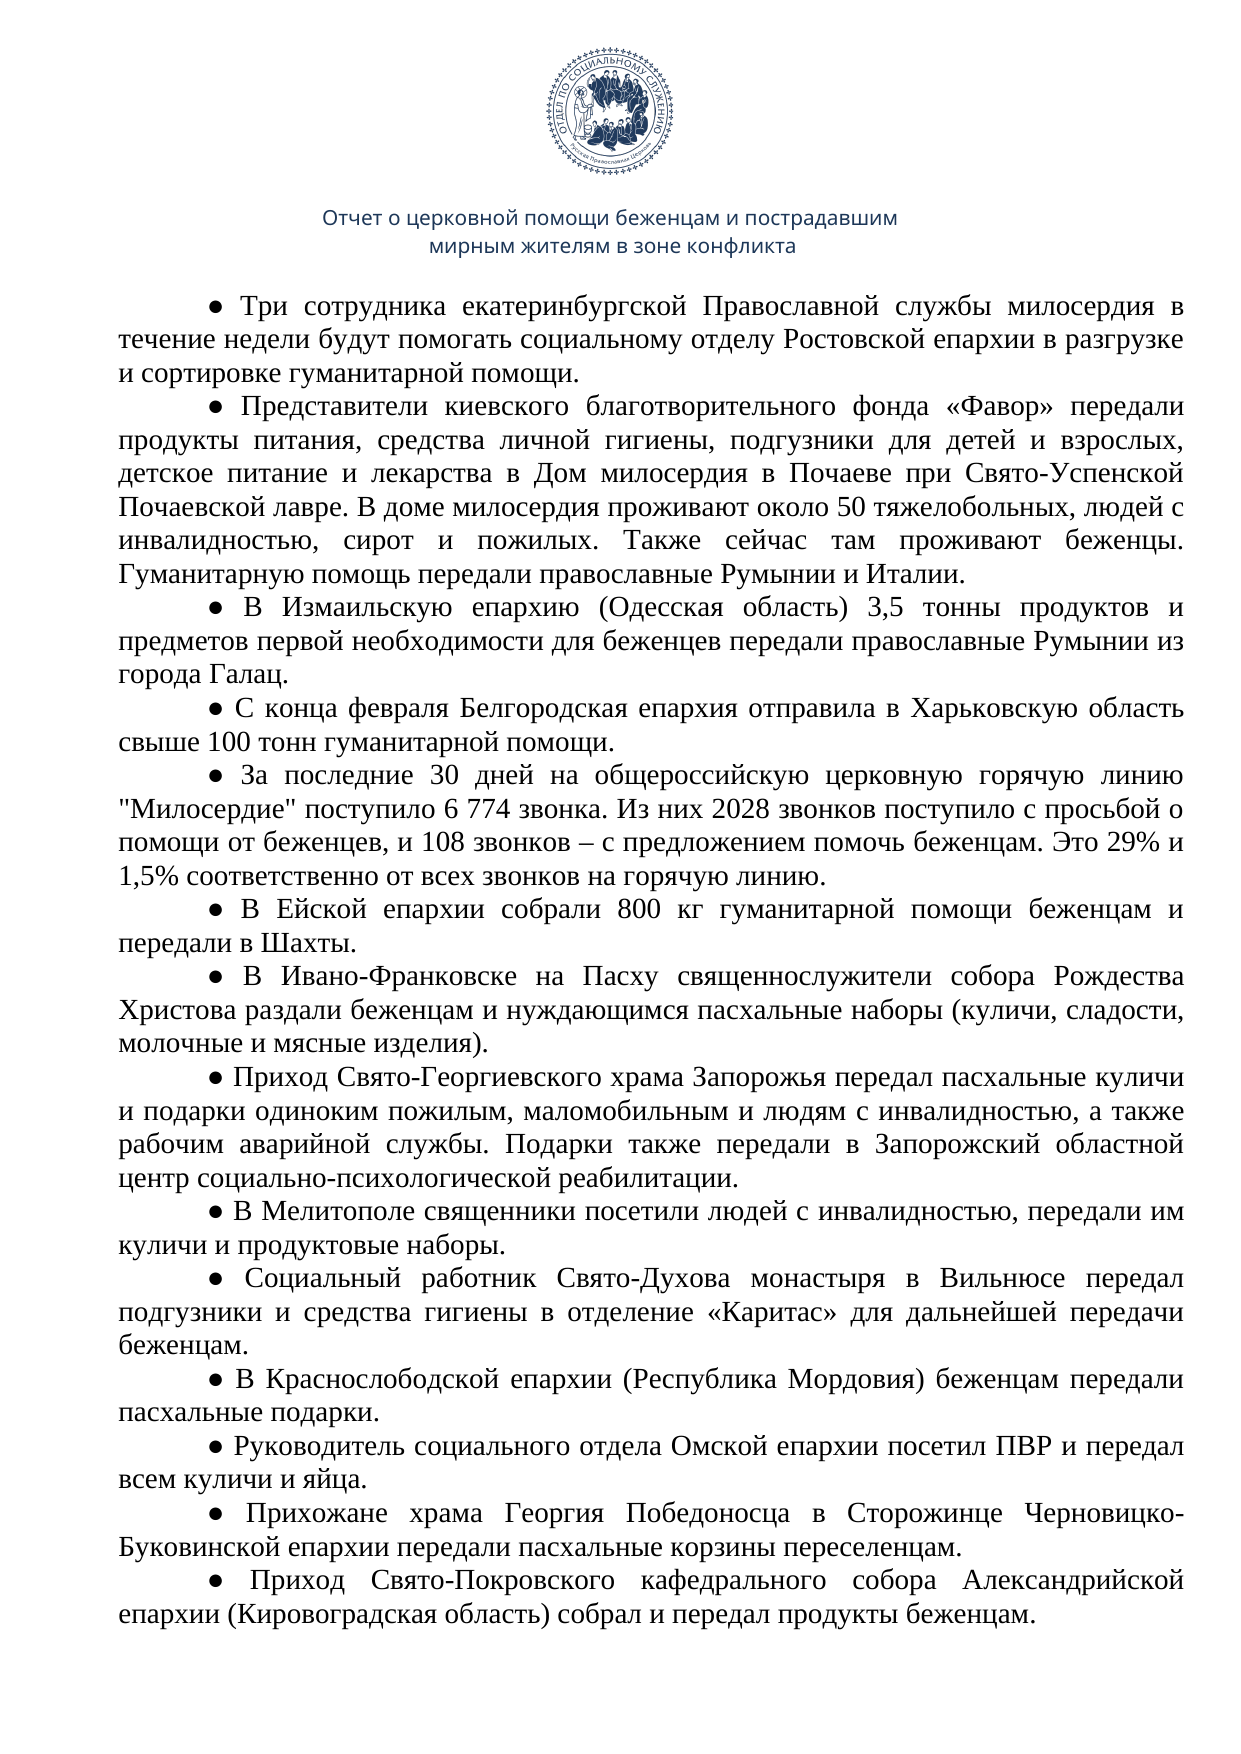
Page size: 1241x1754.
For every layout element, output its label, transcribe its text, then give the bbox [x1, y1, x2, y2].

text ● Представители киевского благотворительного фонда «Фавор» передали продукты питания, средства личной гигиены, подгузники для детей и взрослых, детское питание и лекарства в Дом милосердия в Почаеве при Свято-Успенской Почаевской лавре. В доме милосердия проживают около 50 тяжелобольных, людей с инвалидностью, сирот и пожилых. Также сейчас там проживают беженцы. Гуманитарную помощь передали православные Румынии и Италии. [118, 388, 1185, 589]
picture [546, 47, 674, 175]
text ● В Ивано-Франковске на Пасху священнослужители собора Рождества Христова раздали беженцам и нуждающимся пасхальные наборы (куличи, сладости, молочные и мясные изделия). [118, 958, 1185, 1059]
text ● В Краснослободской епархии (Республика Мордовия) беженцам передали пасхальные подарки. [118, 1361, 1185, 1428]
text ● Приход Свято-Георгиевского храма Запорожья передал пасхальные куличи и подарки одиноким пожилым, маломобильным и людям с инвалидностью, а также рабочим аварийной службы. Подарки также передали в Запорожский областной центр социально-психологической реабилитации. [118, 1059, 1185, 1193]
text ● В Измаильскую епархию (Одесская область) 3,5 тонны продуктов и предметов первой необходимости для беженцев передали православные Румынии из города Галац. [118, 589, 1185, 690]
text ● Прихожане храма Георгия Победоносца в Сторожинце Черновицко-Буковинской епархии передали пасхальные корзины переселенцам. [118, 1495, 1185, 1562]
text ● Приход Свято-Покровского кафедрального собора Александрийской епархии (Кировоградская область) собрал и передал продукты беженцам. [118, 1562, 1185, 1629]
text ● В Ейской епархии собрали 800 кг гуманитарной помощи беженцам и передали в Шахты. [118, 891, 1185, 958]
text ● В Мелитополе священники посетили людей с инвалидностью, передали им куличи и продуктовые наборы. [118, 1193, 1185, 1260]
text ● За последние 30 дней на общероссийскую церковную горячую линию "Милосердие" поступило 6 774 звонка. Из них 2028 звонков поступило с просьбой о помощи от беженцев, и 108 звонков – с предложением помочь беженцам. Это 29% и 1,5% соответственно от всех звонков на горячую линию. [118, 757, 1185, 891]
text ● Три сотрудника екатеринбургской Православной службы милосердия в течение недели будут помогать социальному отделу Ростовской епархии в разгрузке и сортировке гуманитарной помощи. [118, 288, 1185, 388]
text ● С конца февраля Белгородская епархия отправила в Харьковскую область свыше 100 тонн гуманитарной помощи. [118, 690, 1185, 757]
text ● Руководитель социального отдела Омской епархии посетил ПВР и передал всем куличи и яйца. [118, 1428, 1185, 1495]
text ● Социальный работник Свято-Духова монастыря в Вильнюсе передал подгузники и средства гигиены в отделение «Каритас» для дальнейшей передачи беженцам. [118, 1260, 1185, 1361]
